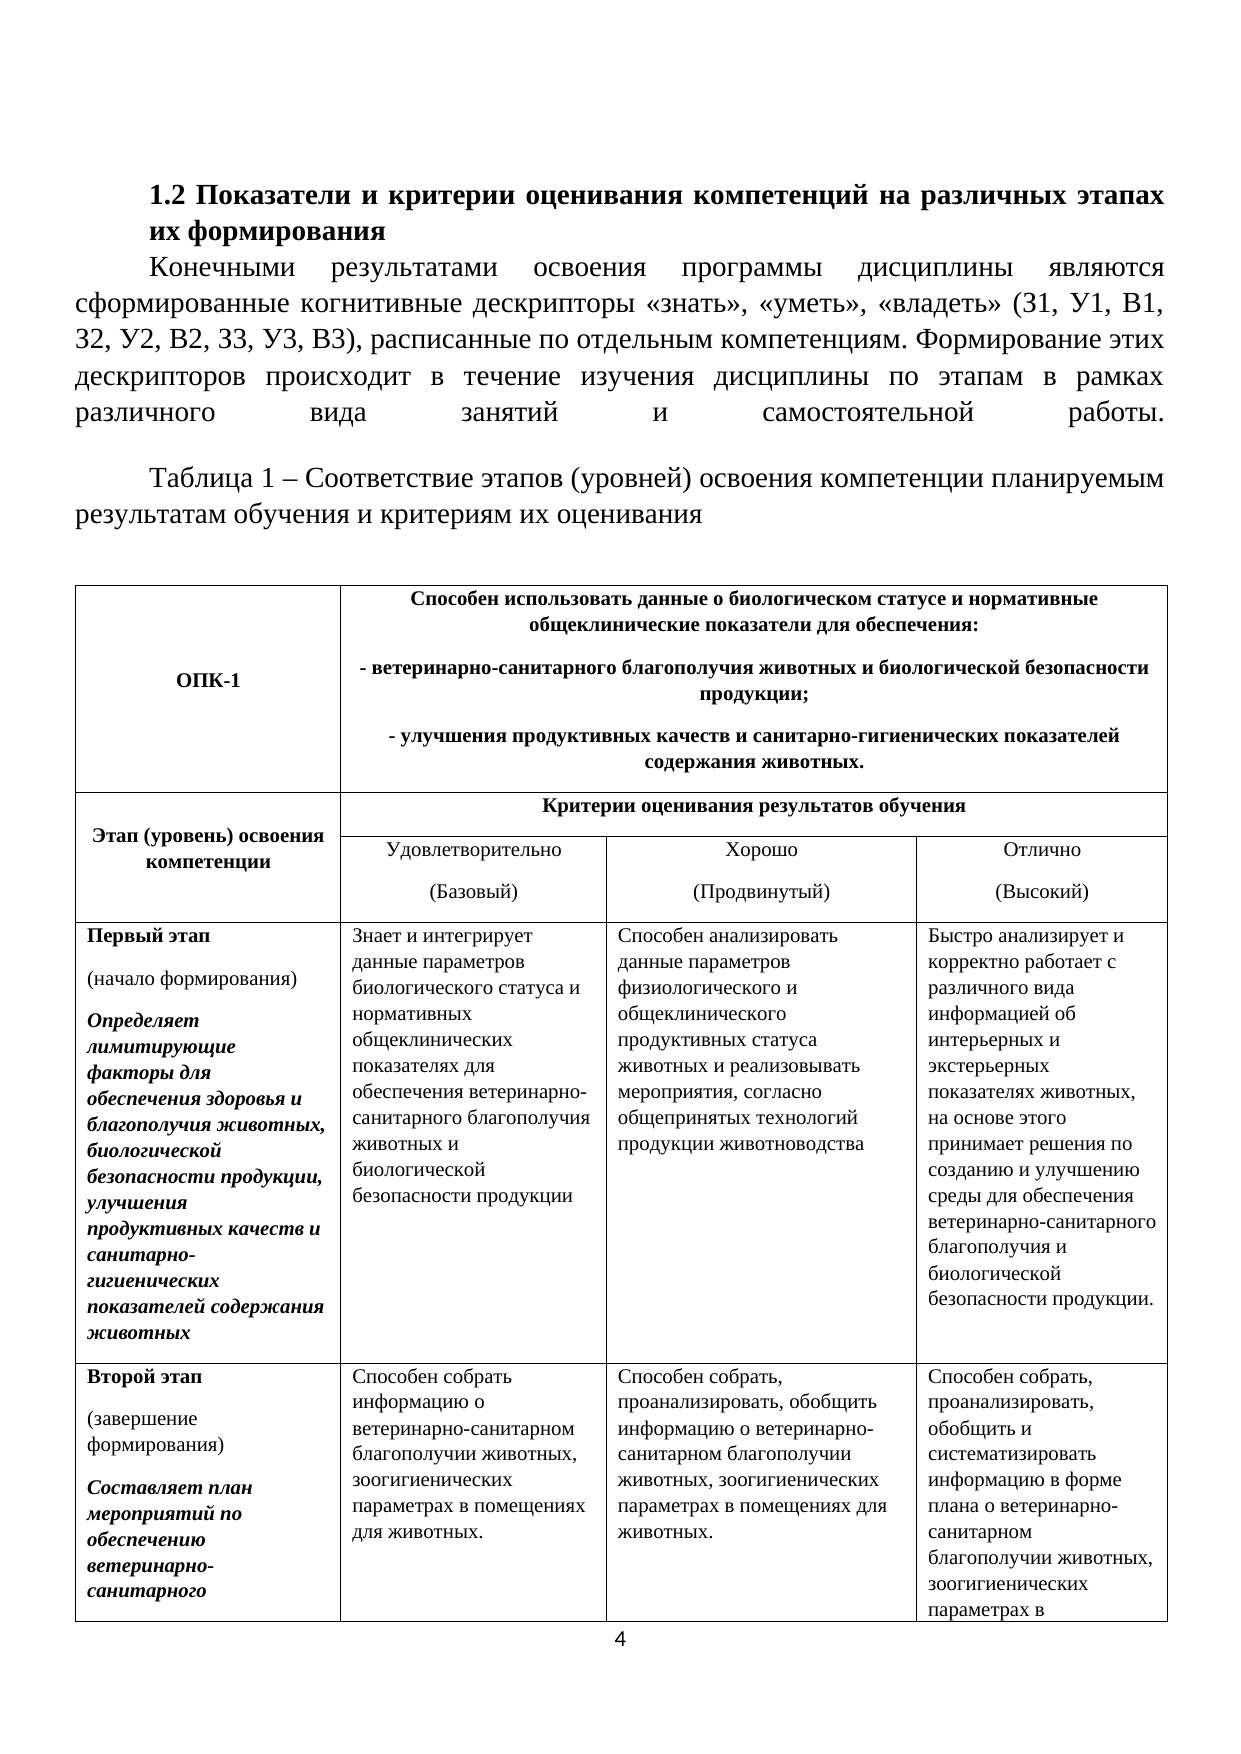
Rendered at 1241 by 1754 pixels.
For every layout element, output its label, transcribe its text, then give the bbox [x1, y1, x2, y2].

table_header ОПК-1 [76, 586, 340, 792]
table_header Способен использовать данные о биологическом статусе и нормативные общеклинические показатели для обеспечения: - ветеринарно-санитарного благополучия животных и биологической безопасности продукции; - улучшения продуктивных качеств и санитарно-гигиенических показателей содержания животных. [341, 586, 1167, 792]
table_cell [341, 1364, 606, 1621]
table_cell Отлично (Высокий) [917, 837, 1167, 922]
table_cell Первый этап (начало формирования) Определяет лимитирующие факторы для обеспечения здоровья и благополучия животных, биологической безопасности продукции, улучшения продуктивных качеств и санитарно-гигиенических показателей содержания животных [76, 923, 340, 1362]
table_cell Этап (уровень) освоения компетенции [76, 793, 340, 922]
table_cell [917, 1364, 1167, 1621]
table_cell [607, 1364, 916, 1621]
table_cell Удовлетворительно (Базовый) [341, 837, 606, 922]
table_cell Способен анализировать данные параметров физиологического и общеклинического продуктивных статуса животных и реализовывать мероприятия, согласно общепринятых технологий продукции животноводства [607, 923, 916, 1362]
text Конечными результатами освоения программы дисциплины являются сформированные когнитивные дескрипторы «знать», «уметь», «владеть» (З1, У1, В1, З2, У2, В2, З3, У3, В3), расписанные по отдельным компетенциям. Формирование этих дескрипторов происходит в течение изучения дисциплины по этапам в рамках различного вида занятий и самостоятельной работы. [75, 249, 1165, 458]
text Таблица 1 – Соответствие этапов (уровней) освоения компетенции планируемым результатам обучения и критериям их оценивания [75, 460, 1165, 529]
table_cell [76, 1364, 340, 1621]
table_cell Знает и интегрирует данные параметров биологического статуса и нормативных общеклинических показателях для обеспечения ветеринарно-санитарного благополучия животных и биологической безопасности продукции [341, 923, 606, 1362]
table_cell Критерии оценивания результатов обучения [341, 793, 1167, 836]
table_cell Быстро анализирует и корректно работает с различного вида информацией об интерьерных и экстерьерных показателях животных, на основе этого принимает решения по созданию и улучшению среды для обеспечения ветеринарно-санитарного благополучия и биологической безопасности продукции. [917, 923, 1167, 1362]
subtitle 1.2 Показатели и критерии оценивания компетенций на различных этапах их формирования [149, 177, 1165, 247]
table_cell Хорошо (Продвинутый) [607, 837, 916, 922]
